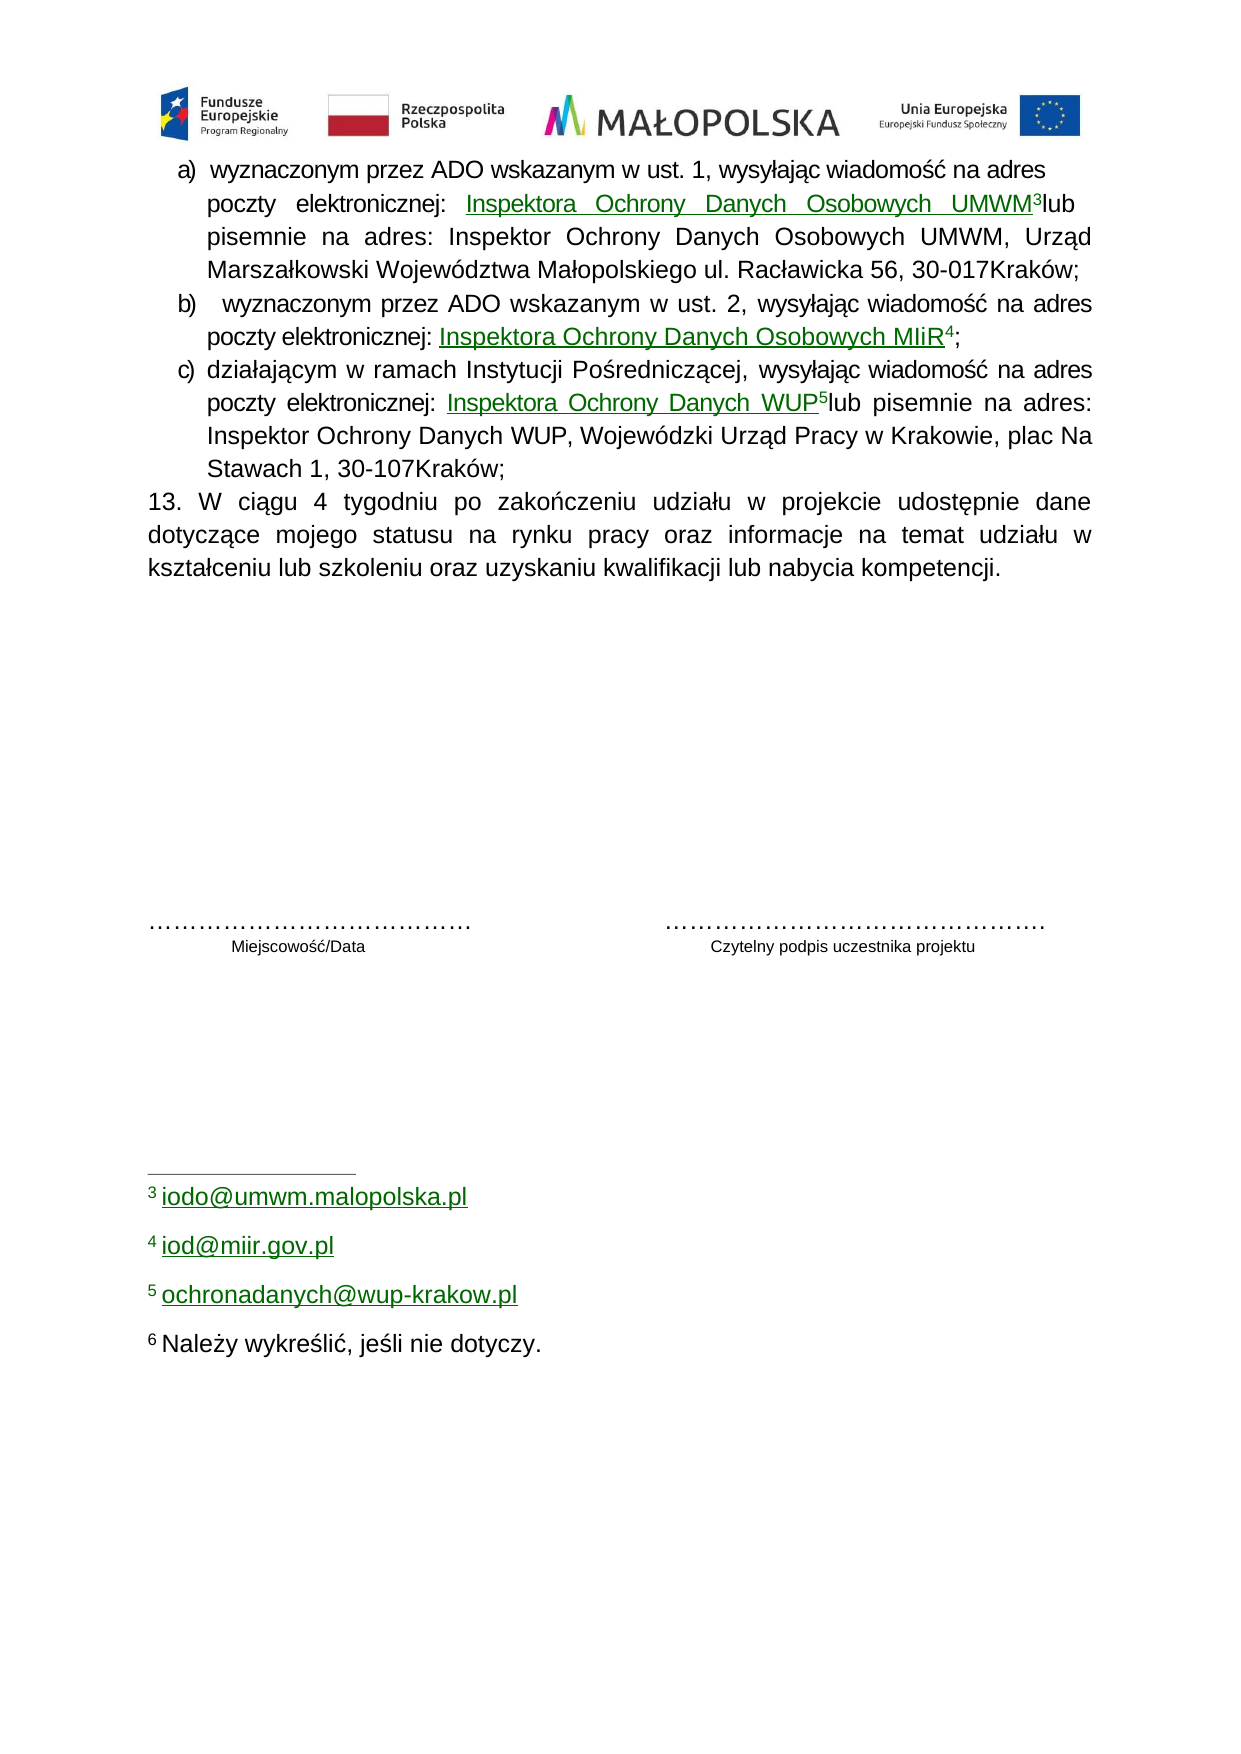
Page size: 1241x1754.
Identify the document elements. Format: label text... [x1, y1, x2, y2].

list wyznaczonym przez ADO wskazanym w ust. 1, wysyłając wiadomość na adres [177, 156, 1105, 184]
text poczty elektronicznej: Inspektora Ochrony Danych Osobowych UMWM3lub [207, 189, 1105, 218]
picture [156, 82, 1084, 149]
text 4 iod@miir.gov.pl [147, 1231, 1105, 1260]
text Miejscowość/Data Czytelny podpis uczestnika projektu [231, 937, 1105, 956]
text 6 Należy wykreślić, jeśli nie dotyczy. [147, 1329, 543, 1358]
text ………………………………… ………………………………………. [147, 906, 1105, 935]
list działającym w ramach Instytucji Pośredniczącej, wysyłając wiadomość na adres poczty elektronicznej: Inspektora Ochrony Danych WUP5lub pisemnie na adres: Inspektor Ochrony Danych WUP, Wojewódzki Urząd Pracy w Krakowie, plac Na Stawach 1, 30-107Kraków; [177, 355, 1093, 482]
list wyznaczonym przez ADO wskazanym w ust. 2, wysyłając wiadomość na adres poczty elektronicznej: Inspektora Ochrony Danych Osobowych MIiR4; [177, 288, 1093, 350]
text pisemnie na adres: Inspektor Ochrony Danych Osobowych UMWM, Urząd Marszałkowski Województwa Małopolskiego ul. Racławicka 56, 30-017Kraków; [207, 222, 1093, 284]
text 3 iodo@umwm.malopolska.pl [147, 1182, 1105, 1211]
text 5 ochronadanych@wup-krakow.pl [147, 1280, 1105, 1309]
subtitle 13. W ciągu 4 tygodniu po zakończeniu udziału w projekcie udostępnie dane dotyczące mojego statusu na rynku pracy oraz informacje na temat udziału w kształceniu lub szkoleniu oraz uzyskaniu kwalifikacji lub nabycia kompetencji. [148, 487, 1093, 582]
